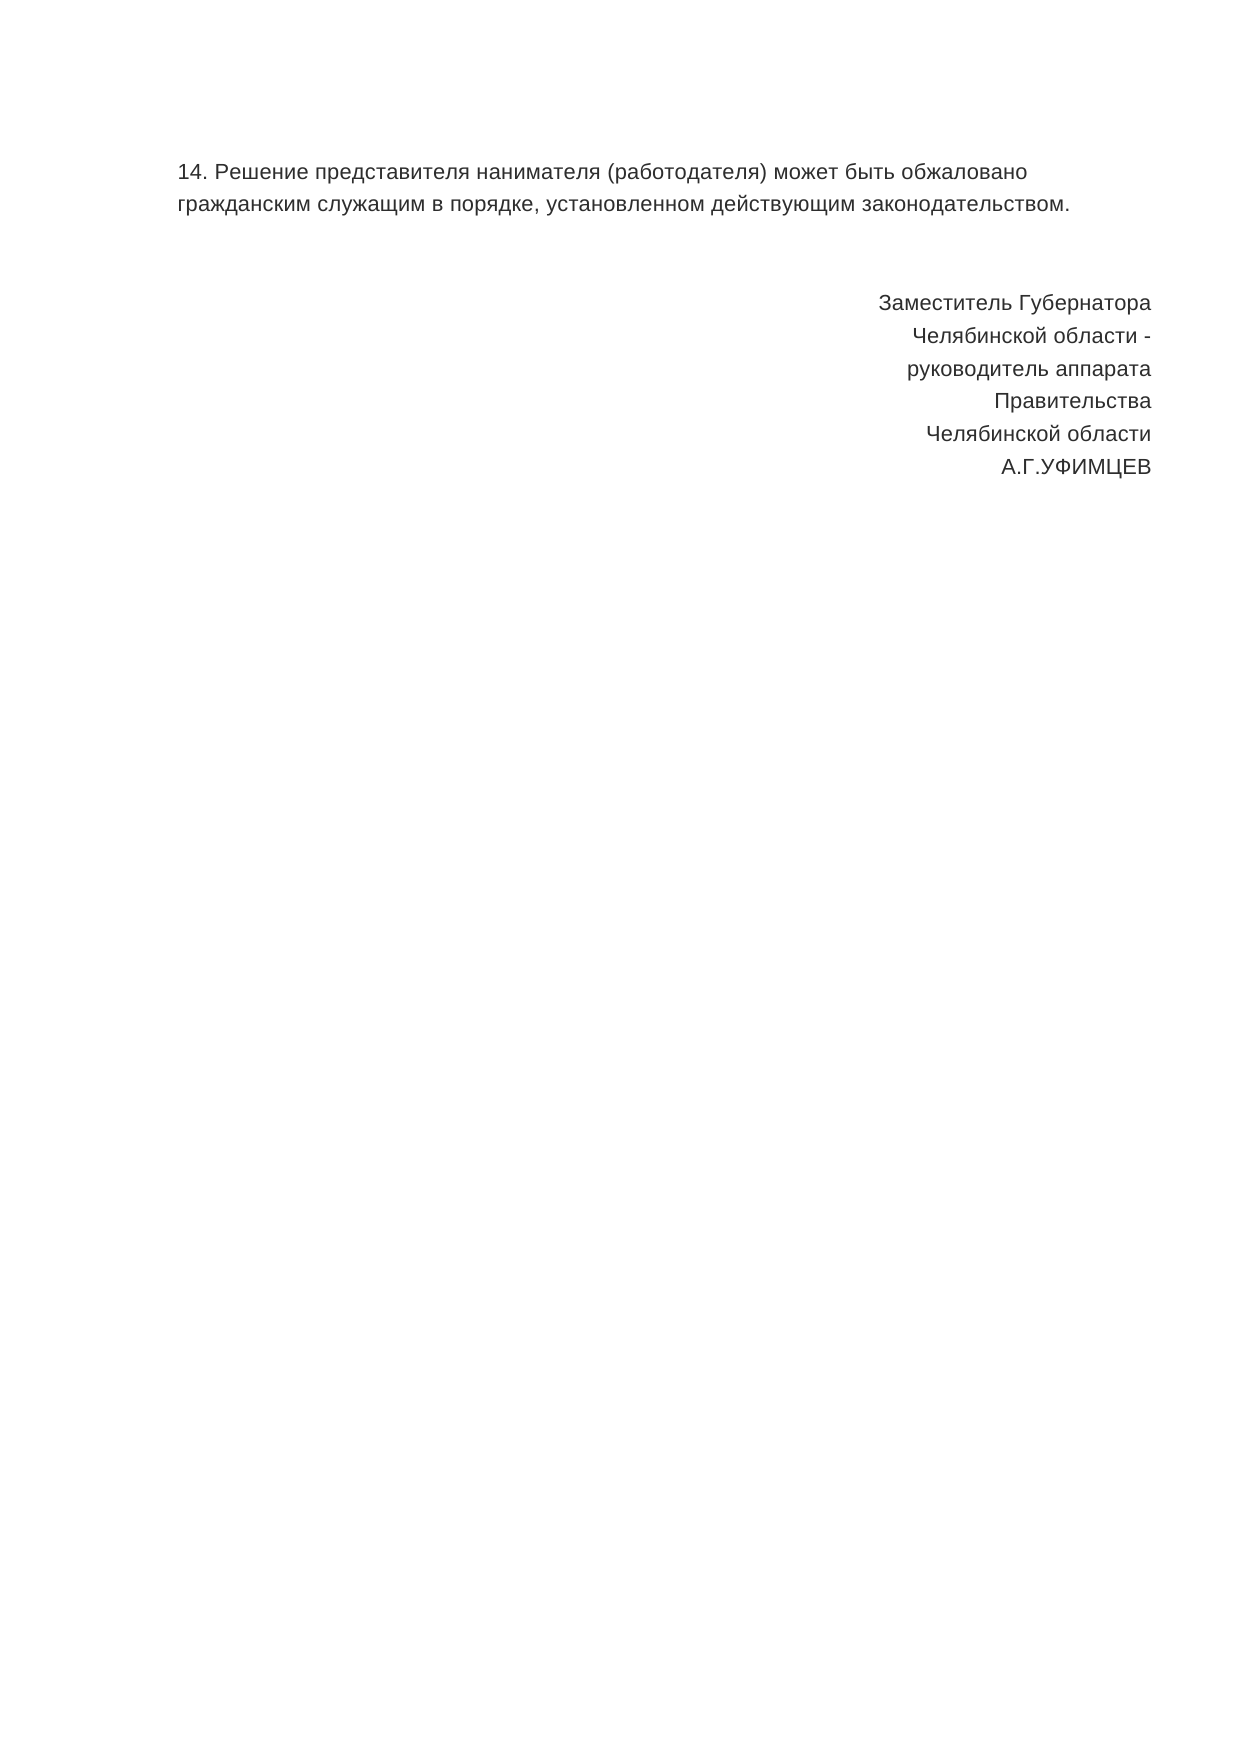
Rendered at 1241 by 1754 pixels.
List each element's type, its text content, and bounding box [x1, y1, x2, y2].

text 14. Решение представителя нанимателя (работодателя) может быть обжаловано гражданским служащим в порядке, установленном действующим законодательством. [177, 118, 1152, 217]
text Заместитель Губернатора Челябинской области - руководитель аппарата Правительства Челябинской области А.Г.УФИМЦЕВ [177, 217, 1152, 479]
